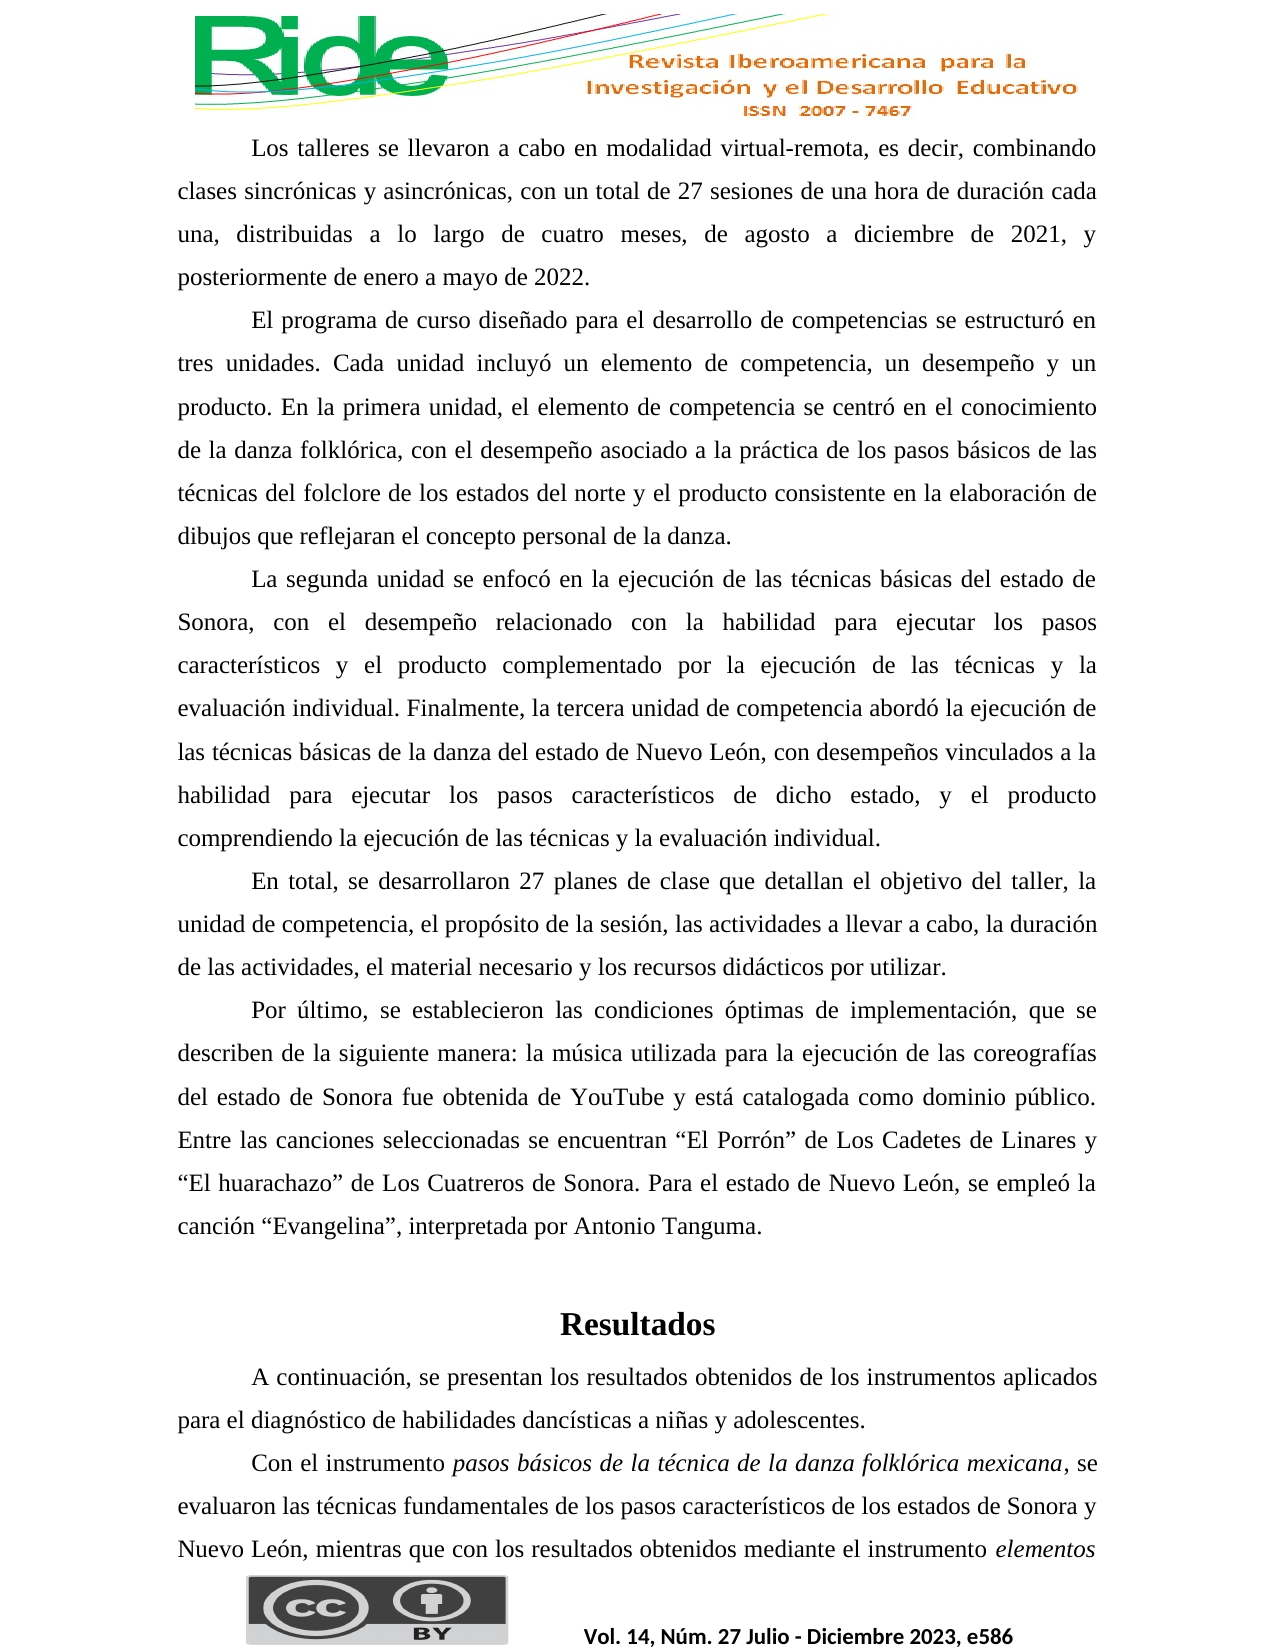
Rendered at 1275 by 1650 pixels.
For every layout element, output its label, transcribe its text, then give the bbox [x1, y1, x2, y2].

text Resultados [177, 1304, 1098, 1343]
picture [246, 1575, 509, 1645]
text En total, se desarrollaron 27 planes de clase que detallan el objetivo del taller, la unidad de competencia, el propósito de la sesión, las actividades a llevar a cabo, la duración de las actividades, el material necesario y los recursos didácticos por utilizar. [177, 866, 1098, 981]
text A continuación, se presentan los resultados obtenidos de los instrumentos aplicados para el diagnóstico de habilidades dancísticas a niñas y adolescentes. [177, 1362, 1098, 1434]
text La segunda unidad se enfocó en la ejecución de las técnicas básicas del estado de Sonora, con el desempeño relacionado con la habilidad para ejecutar los pasos característicos y el producto complementado por la ejecución de las técnicas y la evaluación individual. Finalmente, la tercera unidad de competencia abordó la ejecución de las técnicas básicas de la danza del estado de Nuevo León, con desempeños vinculados a la habilidad para ejecutar los pasos característicos de dicho estado, y el producto comprendiendo la ejecución de las técnicas y la evaluación individual. [177, 564, 1098, 852]
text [177, 1448, 1098, 1563]
text El programa de curso diseñado para el desarrollo de competencias se estructuró en tres unidades. Cada unidad incluyó un elemento de competencia, un desempeño y un producto. En la primera unidad, el elemento de competencia se centró en el conocimiento de la danza folklórica, con el desempeño asociado a la práctica de los pasos básicos de las técnicas del folclore de los estados del norte y el producto consistente en la elaboración de dibujos que reflejaran el concepto personal de la danza. [177, 305, 1098, 550]
text Los talleres se llevaron a cabo en modalidad virtual-remota, es decir, combinando clases sincrónicas y asincrónicas, con un total de 27 sesiones de una hora de duración cada una, distribuidas a lo largo de cuatro meses, de agosto a diciembre de 2021, y posteriormente de enero a mayo de 2022. [177, 133, 1098, 291]
text Por último, se establecieron las condiciones óptimas de implementación, que se describen de la siguiente manera: la música utilizada para la ejecución de las coreografías del estado de Sonora fue obtenida de YouTube y está catalogada como dominio público. Entre las canciones seleccionadas se encuentran “El Porrón” de Los Cadetes de Linares y “El huarachazo” de Los Cuatreros de Sonora. Para el estado de Nuevo León, se empleó la canción “Evangelina”, interpretada por Antonio Tanguma. [177, 995, 1098, 1240]
picture [194, 14, 1081, 119]
